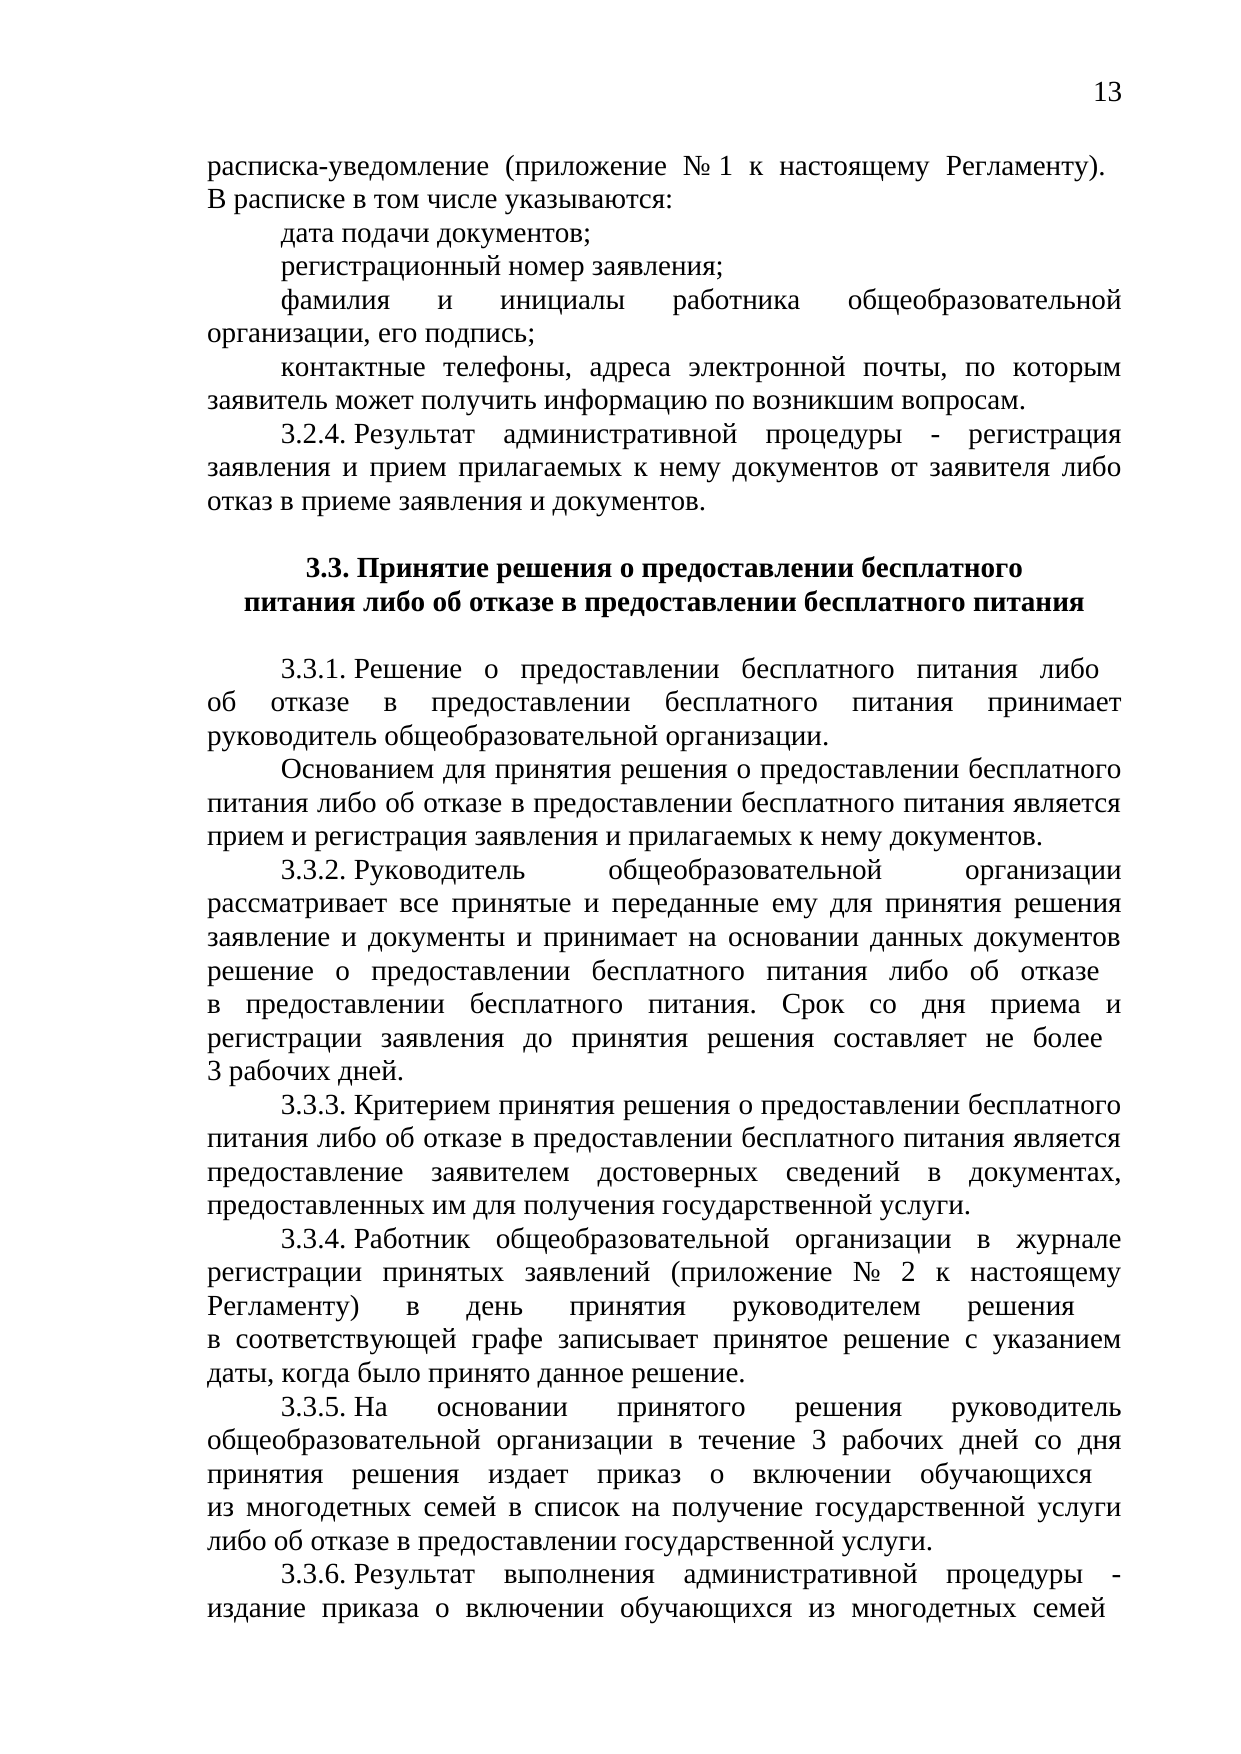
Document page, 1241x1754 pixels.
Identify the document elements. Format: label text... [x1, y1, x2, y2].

text дата подачи документов; [207, 215, 1122, 248]
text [207, 1556, 1122, 1623]
text 3.3.3. Критерием принятия решения о предоставлении бесплатного питания либо об отказе в предоставлении бесплатного питания является предоставление заявителем достоверных сведений в документах, предоставленных им для получения государственной услуги. [207, 1087, 1122, 1221]
text 3.3.5. На основании принятого решения руководитель общеобразовательной организации в течение 3 рабочих дней со дня принятия решения издает приказ о включении обучающихся из многодетных семей в список на получение государственной услуги либо об отказе в предоставлении государственной услуги. [207, 1389, 1122, 1556]
text 3.3.4. Работник общеобразовательной организации в журнале регистрации принятых заявлений (приложение № 2 к настоящему Регламенту) в день принятия руководителем решения в соответствующей графе записывает принятое решение с указанием даты, когда было принято данное решение. [207, 1221, 1122, 1389]
text 3.3. Принятие решения о предоставлении бесплатного [207, 550, 1122, 584]
text регистрационный номер заявления; [207, 248, 1122, 282]
text 3.3.2. Руководитель общеобразовательной организации рассматривает все принятые и переданные ему для принятия решения заявление и документы и принимает на основании данных документов решение о предоставлении бесплатного питания либо об отказе в предоставлении бесплатного питания. Срок со дня приема и регистрации заявления до принятия решения составляет не более 3 рабочих дней. [207, 852, 1122, 1087]
text фамилия и инициалы работника общеобразовательной организации, его подпись; [207, 282, 1122, 349]
text Основанием для принятия решения о предоставлении бесплатного питания либо об отказе в предоставлении бесплатного питания является прием и регистрация заявления и прилагаемых к нему документов. [207, 751, 1122, 852]
text 3.3.1. Решение о предоставлении бесплатного питания либо об отказе в предоставлении бесплатного питания принимает руководитель общеобразовательной организации. [207, 651, 1122, 751]
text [207, 148, 1122, 215]
text контактные телефоны, адреса электронной почты, по которым заявитель может получить информацию по возникшим вопросам. [207, 349, 1122, 416]
text 3.2.4. Результат административной процедуры - регистрация заявления и прием прилагаемых к нему документов от заявителя либо отказ в приеме заявления и документов. [207, 416, 1122, 517]
text питания либо об отказе в предоставлении бесплатного питания [207, 584, 1122, 617]
